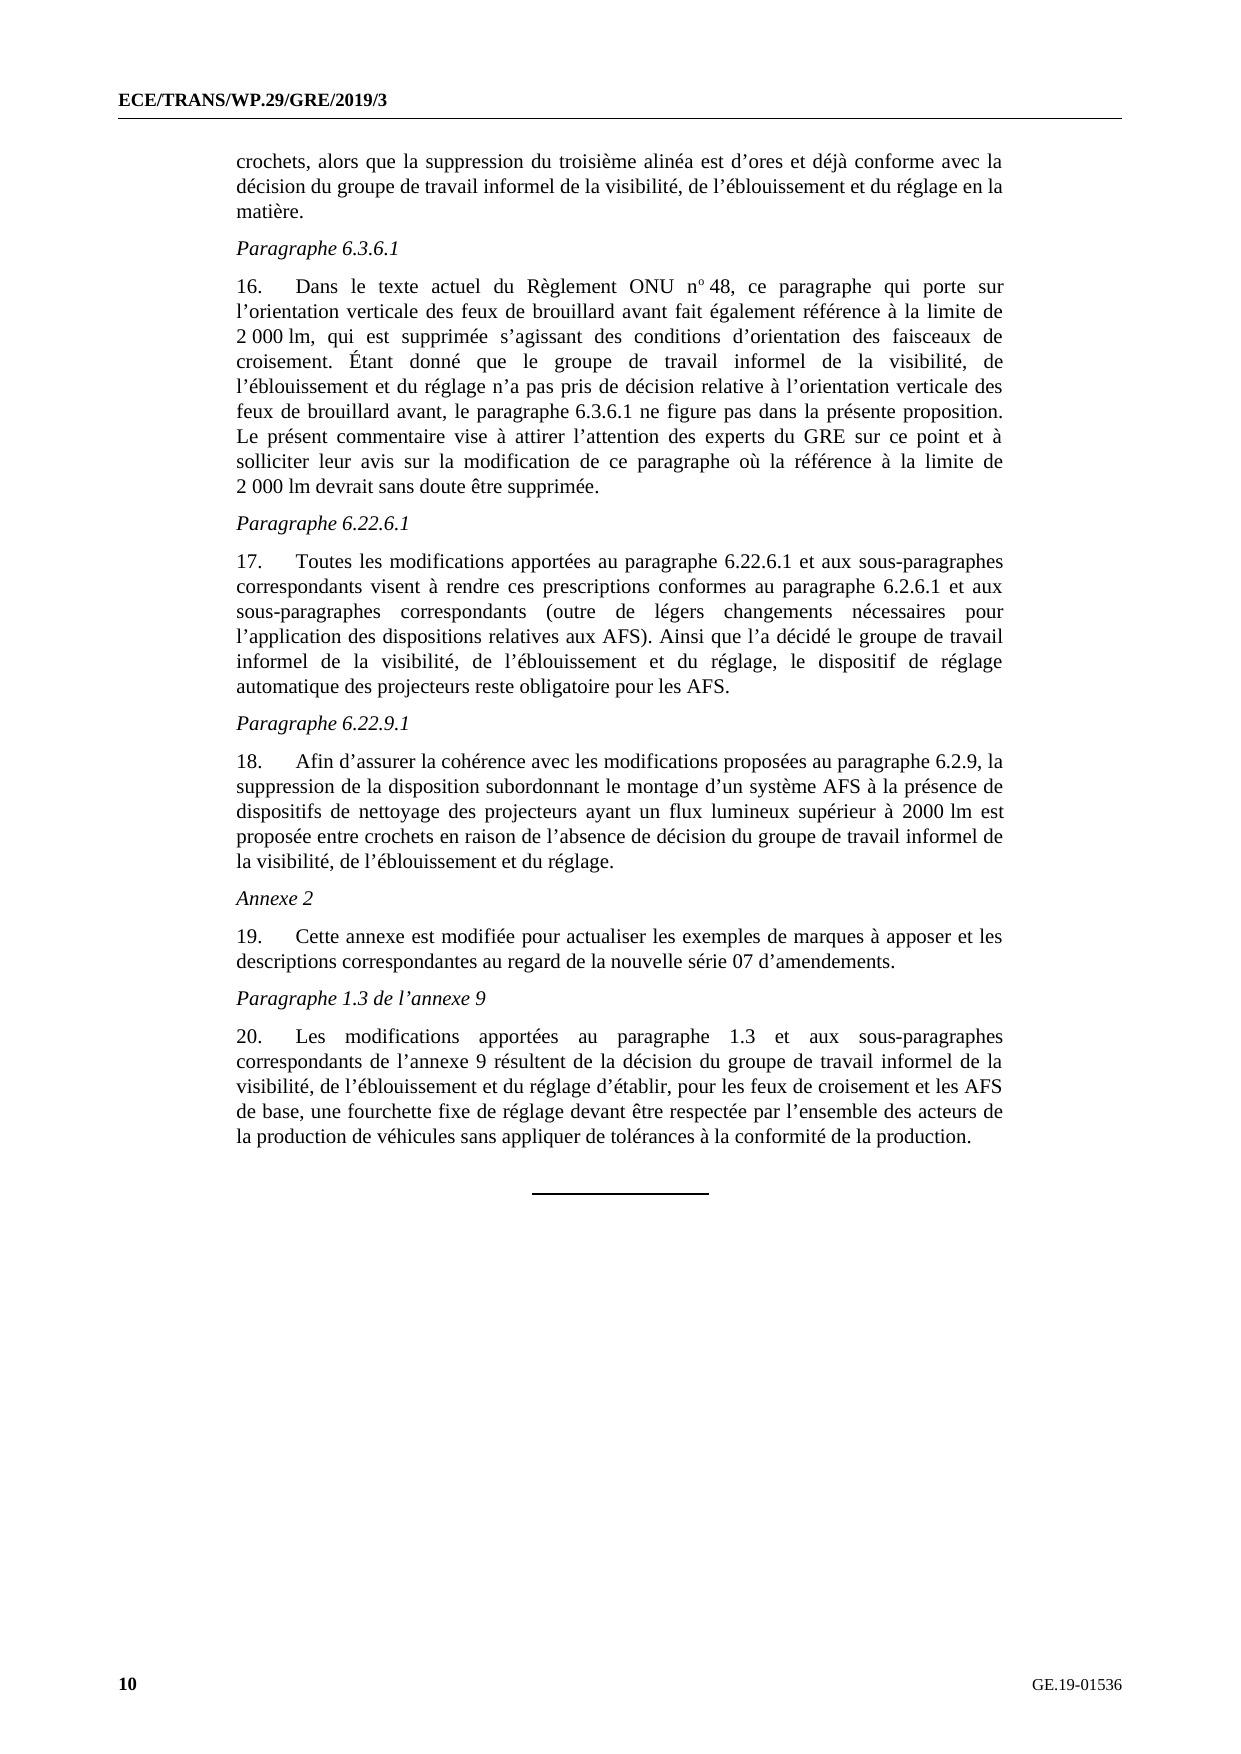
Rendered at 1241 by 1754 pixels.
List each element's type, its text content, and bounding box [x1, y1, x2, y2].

text Paragraphe 6.3.6.1 [236, 235, 1004, 260]
text Paragraphe 1.3 de l’annexe 9 [236, 985, 1004, 1010]
text 20. Les modifications apportées au paragraphe 1.3 et aux sous-paragraphes correspondants de l’annexe 9 résultent de la décision du groupe de travail informel de la visibilité, de l’éblouissement et du réglage d’établir, pour les feux de croisement et les AFS de base, une fourchette fixe de réglage devant être respectée par l’ensemble des acteurs de la production de véhicules sans appliquer de tolérances à la conformité de la production. [236, 1023, 1004, 1148]
text 18. Afin d’assurer la cohérence avec les modifications proposées au paragraphe 6.2.9, la suppression de la disposition subordonnant le montage d’un système AFS à la présence de dispositifs de nettoyage des projecteurs ayant un flux lumineux supérieur à 2000 lm est proposée entre crochets en raison de l’absence de décision du groupe de travail informel de la visibilité, de l’éblouissement et du réglage. [236, 748, 1004, 873]
text Paragraphe 6.22.6.1 [236, 510, 1004, 535]
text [236, 148, 1004, 223]
text Annexe 2 [236, 885, 1004, 910]
text 17. Toutes les modifications apportées au paragraphe 6.22.6.1 et aux sous-paragraphes correspondants visent à rendre ces prescriptions conformes au paragraphe 6.2.6.1 et aux sous-paragraphes correspondants (outre de légers changements nécessaires pour l’application des dispositions relatives aux AFS). Ainsi que l’a décidé le groupe de travail informel de la visibilité, de l’éblouissement et du réglage, le dispositif de réglage automatique des projecteurs reste obligatoire pour les AFS. [236, 548, 1004, 698]
text 16. Dans le texte actuel du Règlement ONU no 48, ce paragraphe qui porte sur l’orientation verticale des feux de brouillard avant fait également référence à la limite de 2 000 lm, qui est supprimée s’agissant des conditions d’orientation des faisceaux de croisement. Étant donné que le groupe de travail informel de la visibilité, de l’éblouissement et du réglage n’a pas pris de décision relative à l’orientation verticale des feux de brouillard avant, le paragraphe 6.3.6.1 ne figure pas dans la présente proposition. Le présent commentaire vise à attirer l’attention des experts du GRE sur ce point et à solliciter leur avis sur la modification de ce paragraphe où la référence à la limite de 2 000 lm devrait sans doute être supprimée. [236, 273, 1004, 498]
text Paragraphe 6.22.9.1 [236, 710, 1004, 735]
text 19. Cette annexe est modifiée pour actualiser les exemples de marques à apposer et les descriptions correspondantes au regard de la nouvelle série 07 d’amendements. [236, 923, 1004, 973]
